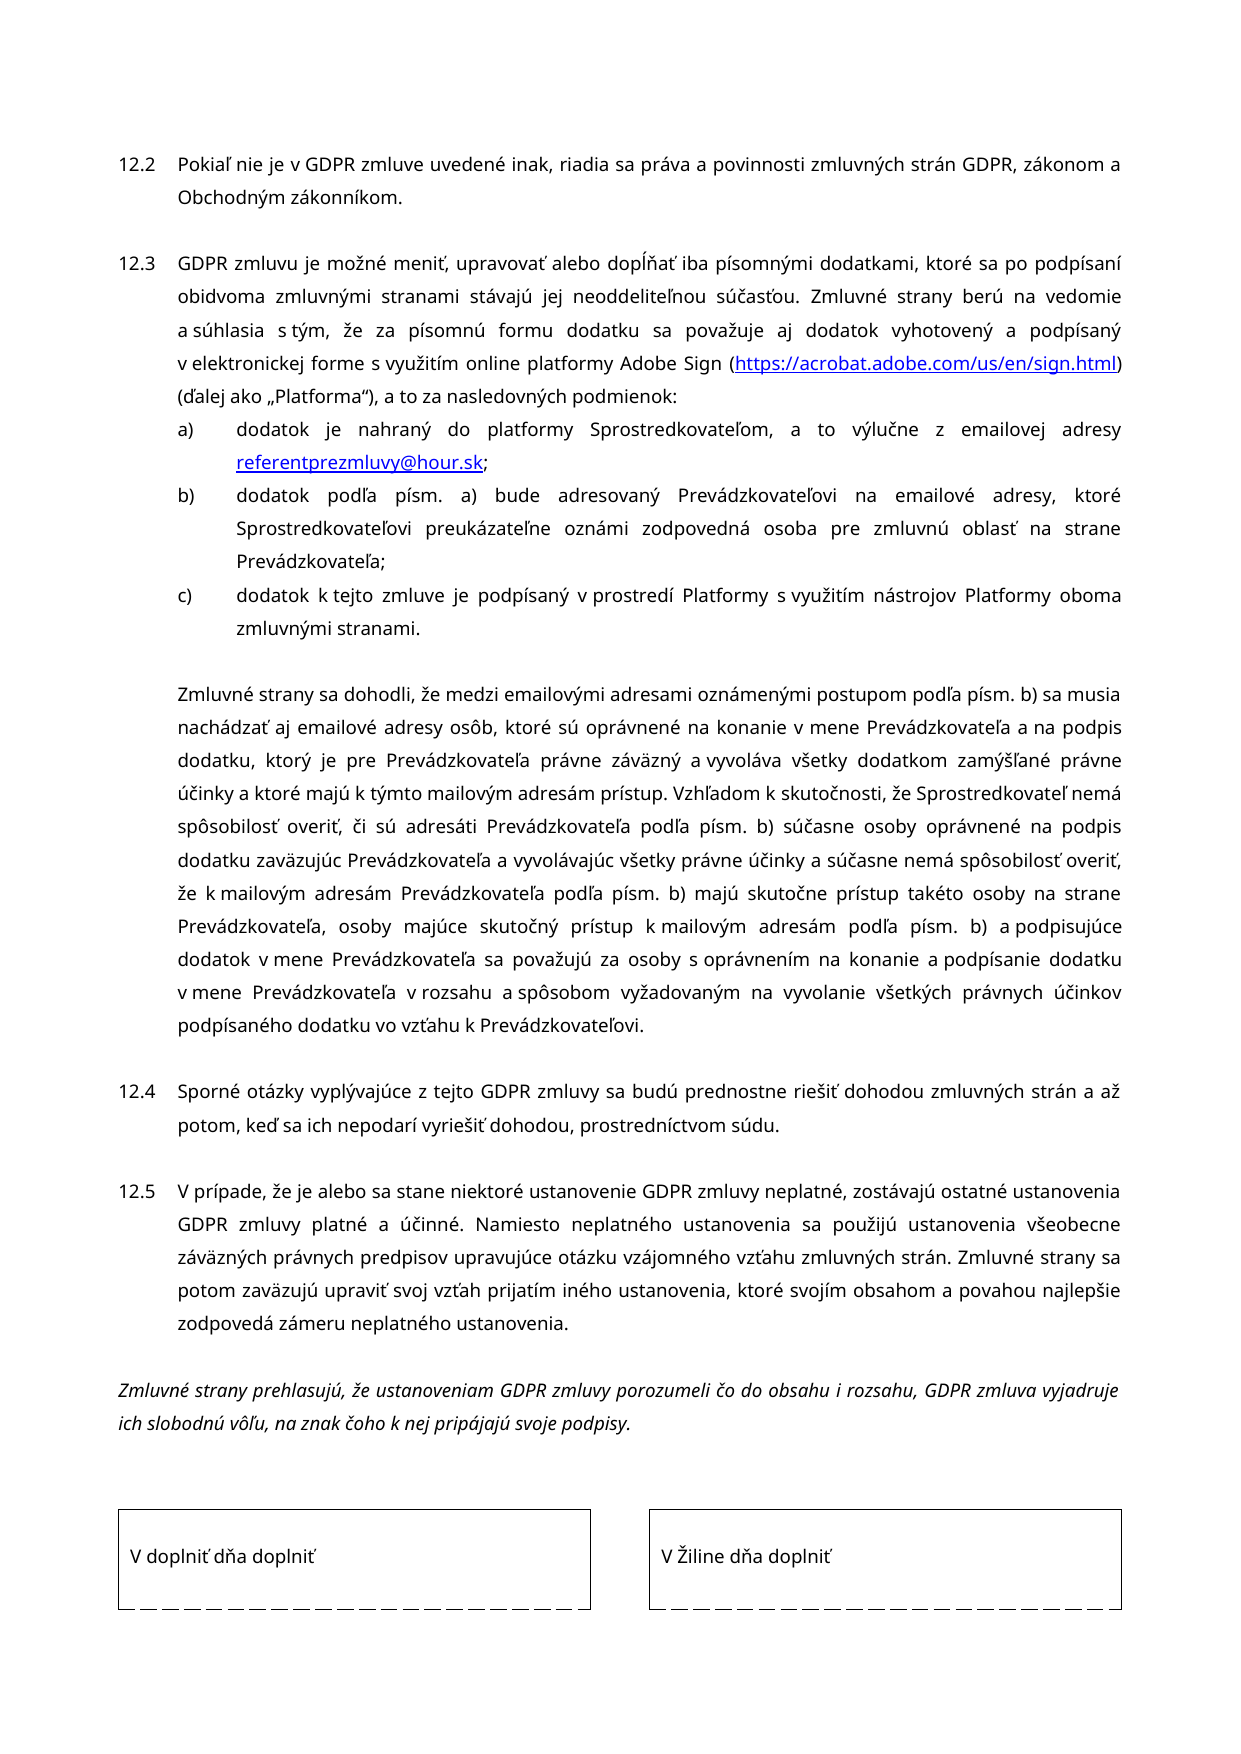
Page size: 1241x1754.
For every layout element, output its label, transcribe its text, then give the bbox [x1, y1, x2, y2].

table_header [591, 1509, 649, 1609]
list V prípade, že je alebo sa stane niektoré ustanovenie GDPR zmluvy neplatné, zostávajú ostatné ustanovenia GDPR zmluvy platné a účinné. Namiesto neplatného ustanovenia sa použijú ustanovenia všeobecne záväzných právnych predpisov upravujúce otázku vzájomného vzťahu zmluvných strán. Zmluvné strany sa potom zaväzujú upraviť svoj vzťah prijatím iného ustanovenia, ktoré svojím obsahom a povahou najlepšie zodpovedá zámeru neplatného ustanovenia. [118, 1178, 1122, 1336]
list Sporné otázky vyplývajúce z tejto GDPR zmluvy sa budú prednostne riešiť dohodou zmluvných strán a až potom, keď sa ich nepodarí vyriešiť dohodou, prostredníctvom súdu. [118, 1079, 1122, 1137]
list dodatok je nahraný do platformy Sprostredkovateľom, a to výlučne z emailovej adresy referentprezmluvy@hour.sk; [177, 416, 1122, 475]
list Pokiaľ nie je v GDPR zmluve uvedené inak, riadia sa práva a povinnosti zmluvných strán GDPR, zákonom a Obchodným zákonníkom. [118, 151, 1122, 210]
text Zmluvné strany sa dohodli, že medzi emailovými adresami oznámenými postupom podľa písm. b) sa musia nachádzať aj emailové adresy osôb, ktoré sú oprávnené na konanie v mene Prevádzkovateľa a na podpis dodatku, ktorý je pre Prevádzkovateľa právne záväzný a vyvoláva všetky dodatkom zamýšľané právne účinky a ktoré majú k týmto mailovým adresám prístup. Vzhľadom k skutočnosti, že Sprostredkovateľ nemá spôsobilosť overiť, či sú adresáti Prevádzkovateľa podľa písm. b) súčasne osoby oprávnené na podpis dodatku zaväzujúc Prevádzkovateľa a vyvolávajúc všetky právne účinky a súčasne nemá spôsobilosť overiť, že k mailovým adresám Prevádzkovateľa podľa písm. b) majú skutočne prístup takéto osoby na strane Prevádzkovateľa, osoby majúce skutočný prístup k mailovým adresám podľa písm. b) a podpisujúce dodatok v mene Prevádzkovateľa sa považujú za osoby s oprávnením na konanie a podpísanie dodatku v mene Prevádzkovateľa v rozsahu a spôsobom vyžadovaným na vyvolanie všetkých právnych účinkov podpísaného dodatku vo vzťahu k Prevádzkovateľovi. [177, 681, 1122, 1038]
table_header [119, 1510, 590, 1609]
list dodatok k tejto zmluve je podpísaný v prostredí Platformy s využitím nástrojov Platformy oboma zmluvnými stranami. [177, 582, 1122, 641]
text Zmluvné strany prehlasujú, že ustanoveniam GDPR zmluvy porozumeli čo do obsahu i rozsahu, GDPR zmluva vyjadruje ich slobodnú vôľu, na znak čoho k nej pripájajú svoje podpisy. [118, 1377, 1122, 1436]
list dodatok podľa písm. a) bude adresovaný Prevádzkovateľovi na emailové adresy, ktoré Sprostredkovateľovi preukázateľne oznámi zodpovedná osoba pre zmluvnú oblasť na strane Prevádzkovateľa; [177, 482, 1122, 574]
list GDPR zmluvu je možné meniť, upravovať alebo dopĺňať iba písomnými dodatkami, ktoré sa po podpísaní obidvoma zmluvnými stranami stávajú jej neoddeliteľnou súčasťou. Zmluvné strany berú na vedomie a súhlasia s tým, že za písomnú formu dodatku sa považuje aj dodatok vyhotovený a podpísaný v elektronickej forme s využitím online platformy Adobe Sign (https://acrobat.adobe.com/us/en/sign.html) (ďalej ako „Platforma“), a to za nasledovných podmienok: [118, 251, 1122, 409]
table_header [650, 1510, 1121, 1609]
